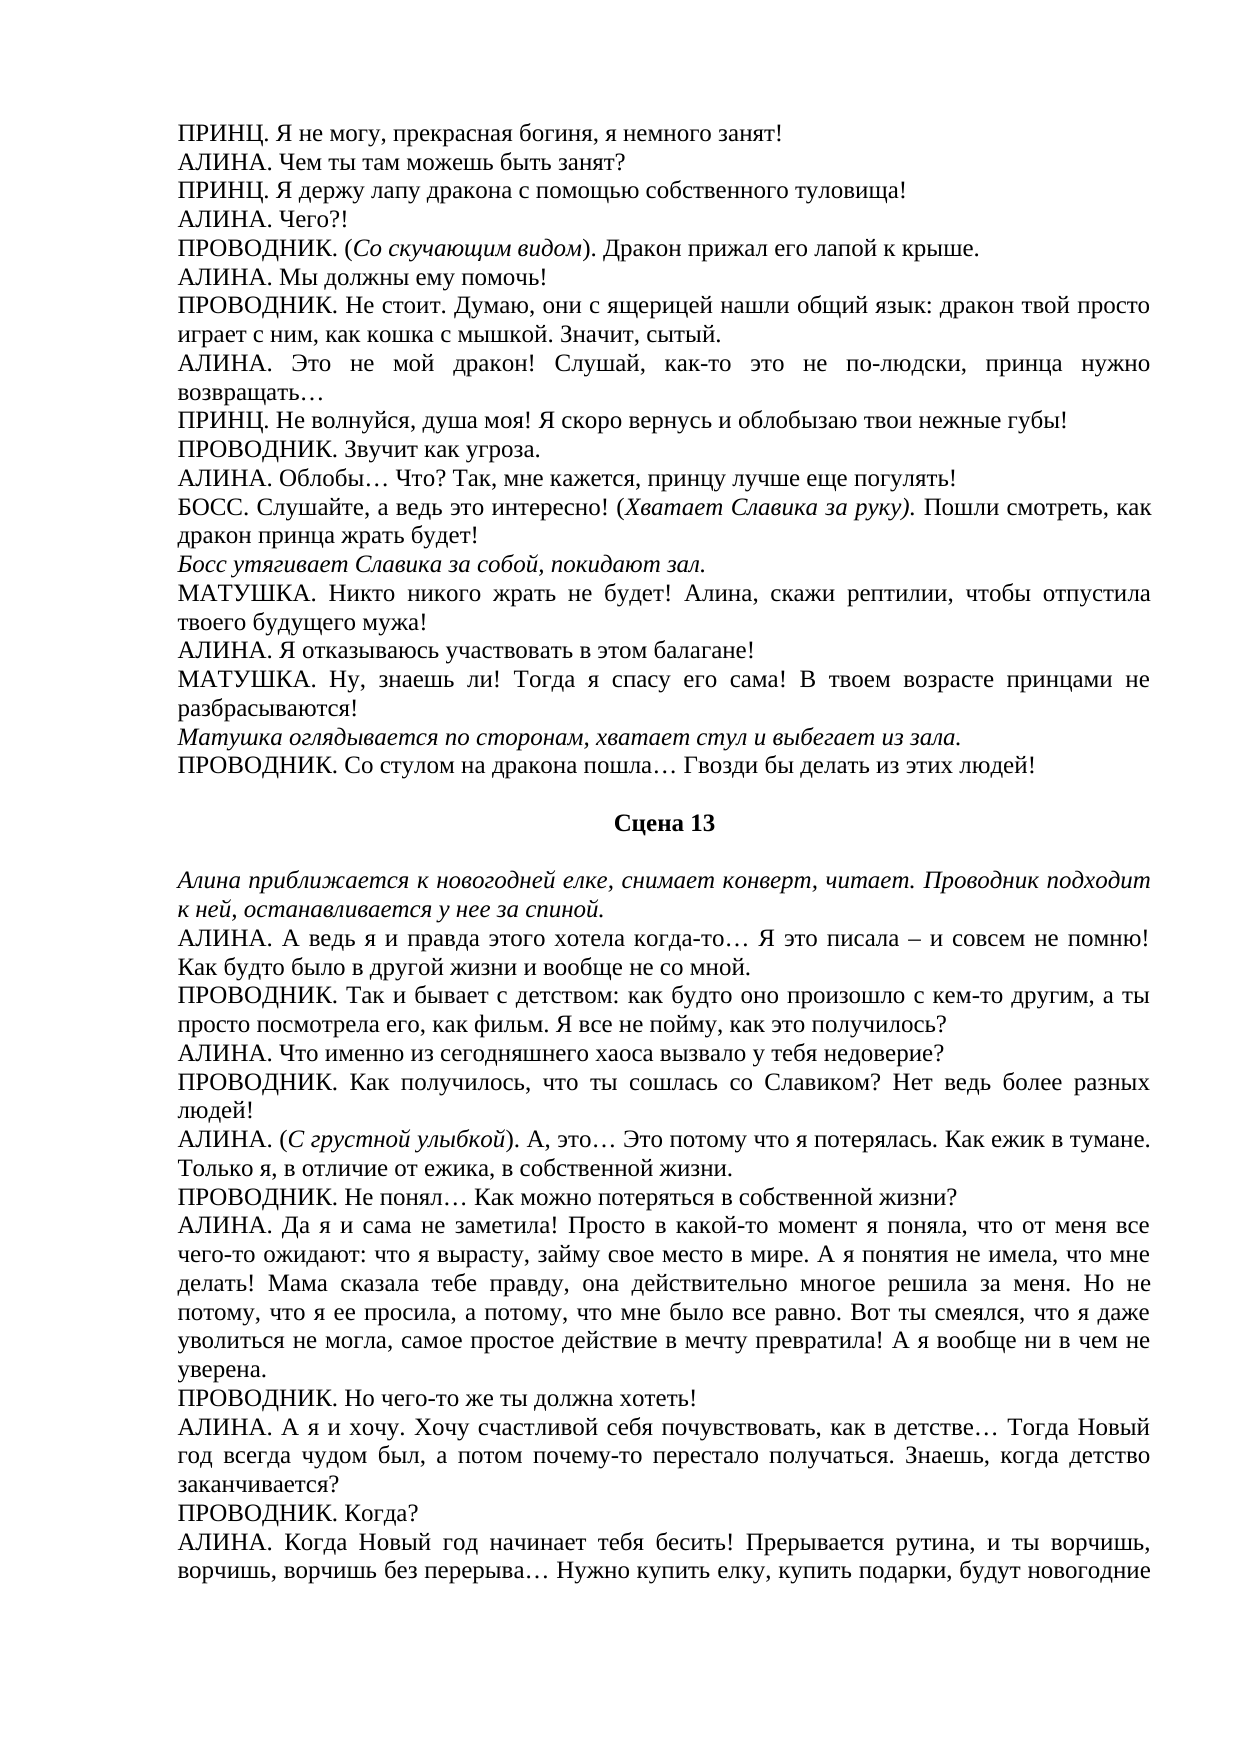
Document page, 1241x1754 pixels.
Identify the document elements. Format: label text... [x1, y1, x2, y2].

text АЛИНА. Я отказываюсь участвовать в этом балагане! [177, 636, 1152, 664]
text АЛИНА. Что именно из сегодняшнего хаоса вызвало у тебя недоверие? [177, 1038, 1152, 1067]
text АЛИНА. Облобы… Что? Так, мне кажется, принцу лучше еще погулять! [177, 463, 1152, 492]
text ПРОВОДНИК. Со стулом на дракона пошла… Гвозди бы делать из этих людей! [177, 751, 1152, 779]
text ПРИНЦ. Не волнуйся, душа моя! Я скоро вернусь и облобызаю твои нежные губы! [177, 406, 1152, 434]
text АЛИНА. Это не мой дракон! Слушай, как-то это не по-людски, принца нужно возвращать… [177, 348, 1152, 406]
text Босс утягивает Славика за собой, покидают зал. [177, 549, 1152, 578]
text ПРОВОДНИК. Но чего-то же ты должна хотеть! [177, 1383, 1152, 1412]
text АЛИНА. А я и хочу. Хочу счастливой себя почувствовать, как в детстве… Тогда Новый год всегда чудом был, а потом почему-то перестало получаться. Знаешь, когда детство заканчивается? [177, 1412, 1152, 1498]
text АЛИНА. Чем ты там можешь быть занят? [177, 147, 1152, 176]
text ПРОВОДНИК. Когда? [177, 1498, 1152, 1527]
text МАТУШКА. Ну, знаешь ли! Тогда я спасу его сама! В твоем возрасте принцами не разбрасываются! [177, 664, 1152, 722]
text ПРОВОДНИК. Не понял… Как можно потеряться в собственной жизни? [177, 1182, 1152, 1211]
text ПРИНЦ. Я держу лапу дракона с помощью собственного туловища! [177, 176, 1152, 204]
text ПРОВОДНИК. Не стоит. Думаю, они с ящерицей нашли общий язык: дракон твой просто играет с ним, как кошка с мышкой. Значит, сытый. [177, 291, 1152, 348]
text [177, 1527, 1152, 1584]
text ПРОВОДНИК. Так и бывает с детством: как будто оно произошло с кем-то другим, а ты просто посмотрела его, как фильм. Я все не пойму, как это получилось? [177, 981, 1152, 1038]
text АЛИНА. Чего?! [177, 204, 1152, 233]
text Алина приближается к новогодней елке, снимает конверт, читает. Проводник подходит к ней, останавливается у нее за спиной. [177, 866, 1152, 923]
text ПРОВОДНИК. Звучит как угроза. [177, 434, 1152, 463]
text БОСС. Слушайте, а ведь это интересно! (Хватает Славика за руку). Пошли смотреть, как дракон принца жрать будет! [177, 492, 1152, 549]
text МАТУШКА. Никто никого жрать не будет! Алина, скажи рептилии, чтобы отпустила твоего будущего мужа! [177, 578, 1152, 636]
text АЛИНА. (С грустной улыбкой). А, это… Это потому что я потерялась. Как ежик в тумане. Только я, в отличие от ежика, в собственной жизни. [177, 1124, 1152, 1182]
text Матушка оглядывается по сторонам, хватает стул и выбегает из зала. [177, 722, 1152, 751]
text ПРИНЦ. Я не могу, прекрасная богиня, я немного занят! [177, 118, 1152, 147]
text АЛИНА. А ведь я и правда этого хотела когда-то… Я это писала – и совсем не помню! Как будто было в другой жизни и вообще не со мной. [177, 923, 1152, 981]
text Сцена 13 [177, 808, 1152, 837]
text ПРОВОДНИК. (Со скучающим видом). Дракон прижал его лапой к крыше. [177, 233, 1152, 262]
text АЛИНА. Да я и сама не заметила! Просто в какой-то момент я поняла, что от меня все чего-то ожидают: что я вырасту, займу свое место в мире. А я понятия не имела, что мне делать! Мама сказала тебе правду, она действительно многое решила за меня. Но не потому, что я ее просила, а потому, что мне было все равно. Вот ты смеялся, что я даже уволиться не могла, самое простое действие в мечту превратила! А я вообще ни в чем не уверена. [177, 1211, 1152, 1383]
text ПРОВОДНИК. Как получилось, что ты сошлась со Славиком? Нет ведь более разных людей! [177, 1067, 1152, 1124]
text АЛИНА. Мы должны ему помочь! [177, 262, 1152, 291]
